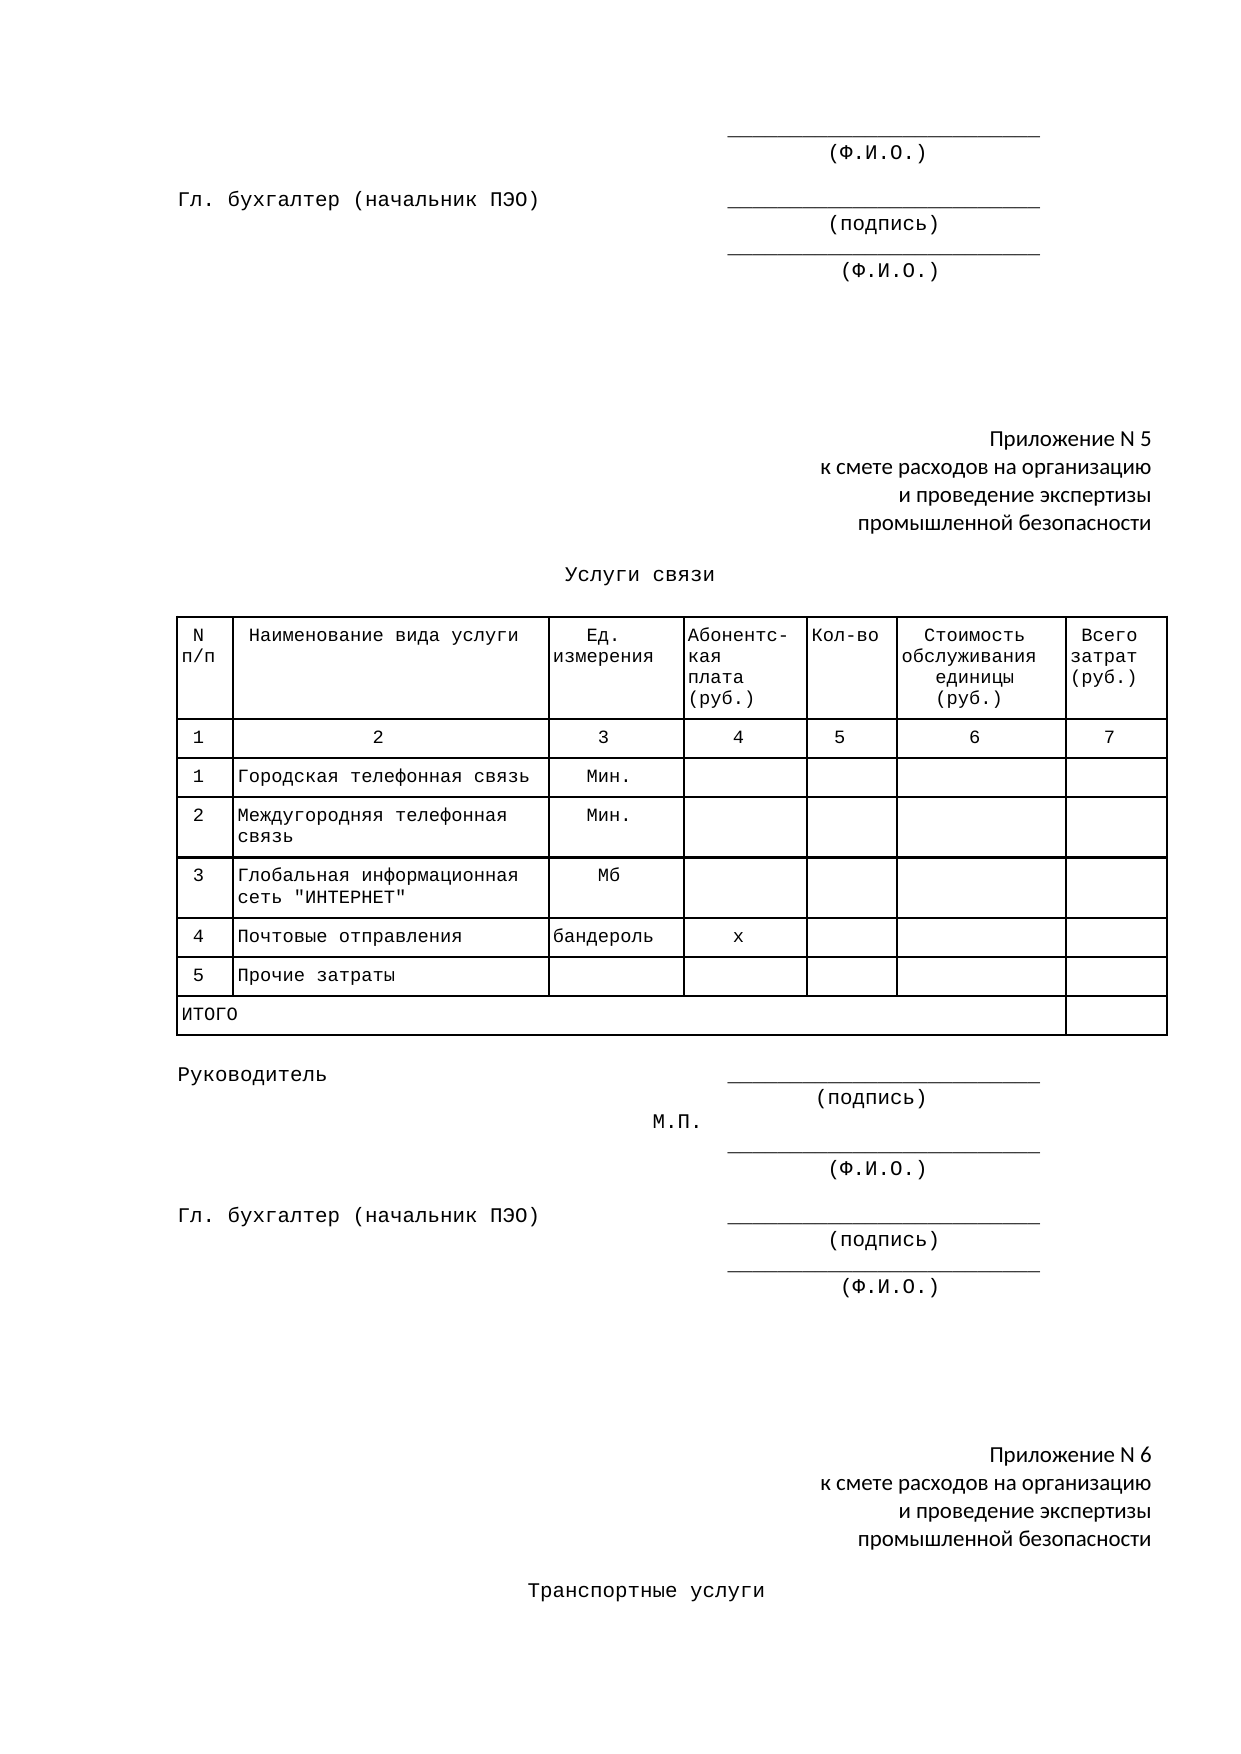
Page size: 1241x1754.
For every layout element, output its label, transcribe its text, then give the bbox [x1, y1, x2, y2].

text _________________________ [177, 1253, 1152, 1276]
text промышленной безопасности [177, 508, 1152, 536]
text Транспортные услуги [177, 1580, 1152, 1604]
text (Ф.И.О.) [177, 260, 1152, 284]
text и проведение экспертизы [177, 480, 1152, 508]
text (подпись) [177, 213, 1152, 236]
table_cell [808, 759, 896, 796]
table_cell 2 [234, 720, 548, 757]
table_cell [1067, 997, 1166, 1033]
table_cell 3 [550, 720, 683, 757]
table_cell [898, 919, 1065, 956]
table_cell [898, 859, 1065, 917]
table_cell [550, 958, 683, 994]
text _________________________ [177, 236, 1152, 260]
table_cell Глобальная информационная сеть "ИНТЕРНЕТ" [234, 859, 548, 917]
text Приложение N 6 [177, 1440, 1152, 1468]
table_cell [685, 798, 806, 856]
table_cell [808, 919, 896, 956]
text к смете расходов на организацию [177, 1468, 1152, 1496]
table_cell бандероль [550, 919, 683, 956]
text Руководитель _________________________ [177, 1063, 1152, 1087]
table_cell Почтовые отправления [234, 919, 548, 956]
table_cell 5 [808, 720, 896, 757]
table_cell ИТОГО [178, 997, 1065, 1033]
table_header Ед. измерения [550, 618, 683, 718]
table_header Всего затрат (руб.) [1067, 618, 1166, 718]
text _________________________ [177, 118, 1152, 142]
table_cell 7 [1067, 720, 1166, 757]
table_cell 6 [898, 720, 1065, 757]
table_cell [1067, 759, 1166, 796]
text М.П. [177, 1111, 1152, 1134]
text и проведение экспертизы [177, 1496, 1152, 1524]
table_cell [898, 759, 1065, 796]
table_cell [1067, 798, 1166, 856]
table_cell 2 [178, 798, 232, 856]
table_cell 5 [178, 958, 232, 994]
table_cell [898, 798, 1065, 856]
table_cell 3 [178, 859, 232, 917]
table_header Кол-во [808, 618, 896, 718]
text промышленной безопасности [177, 1524, 1152, 1552]
text Услуги связи [177, 564, 1152, 587]
table_cell Прочие затраты [234, 958, 548, 994]
table_cell [685, 859, 806, 917]
table_cell [808, 859, 896, 917]
table_header Наименование вида услуги [234, 618, 548, 718]
table_cell Мин. [550, 759, 683, 796]
text (подпись) [177, 1087, 1152, 1111]
text (Ф.И.О.) [177, 1158, 1152, 1182]
table_cell 4 [178, 919, 232, 956]
table_cell [898, 958, 1065, 994]
text Гл. бухгалтер (начальник ПЭО) _________________________ [177, 189, 1152, 213]
table_cell Мб [550, 859, 683, 917]
table_cell 1 [178, 759, 232, 796]
text к смете расходов на организацию [177, 452, 1152, 480]
table_header N п/п [178, 618, 232, 718]
table_cell [1067, 958, 1166, 994]
table_cell Междугородняя телефонная связь [234, 798, 548, 856]
text Приложение N 5 [177, 424, 1152, 452]
table_cell [1067, 919, 1166, 956]
table_cell [808, 798, 896, 856]
table_cell [685, 759, 806, 796]
table_cell 1 [178, 720, 232, 757]
text (подпись) [177, 1229, 1152, 1253]
text (Ф.И.О.) [177, 1276, 1152, 1300]
table_header Стоимость обслуживания единицы (руб.) [898, 618, 1065, 718]
table_cell [808, 958, 896, 994]
table_cell Городская телефонная связь [234, 759, 548, 796]
table_cell Мин. [550, 798, 683, 856]
table_cell [685, 958, 806, 994]
table_cell 4 [685, 720, 806, 757]
text _________________________ [177, 1134, 1152, 1158]
text (Ф.И.О.) [177, 142, 1152, 165]
table_cell x [685, 919, 806, 956]
text Гл. бухгалтер (начальник ПЭО) _________________________ [177, 1205, 1152, 1229]
table_cell [1067, 859, 1166, 917]
table_header Абонентс- кая плата (руб.) [685, 618, 806, 718]
